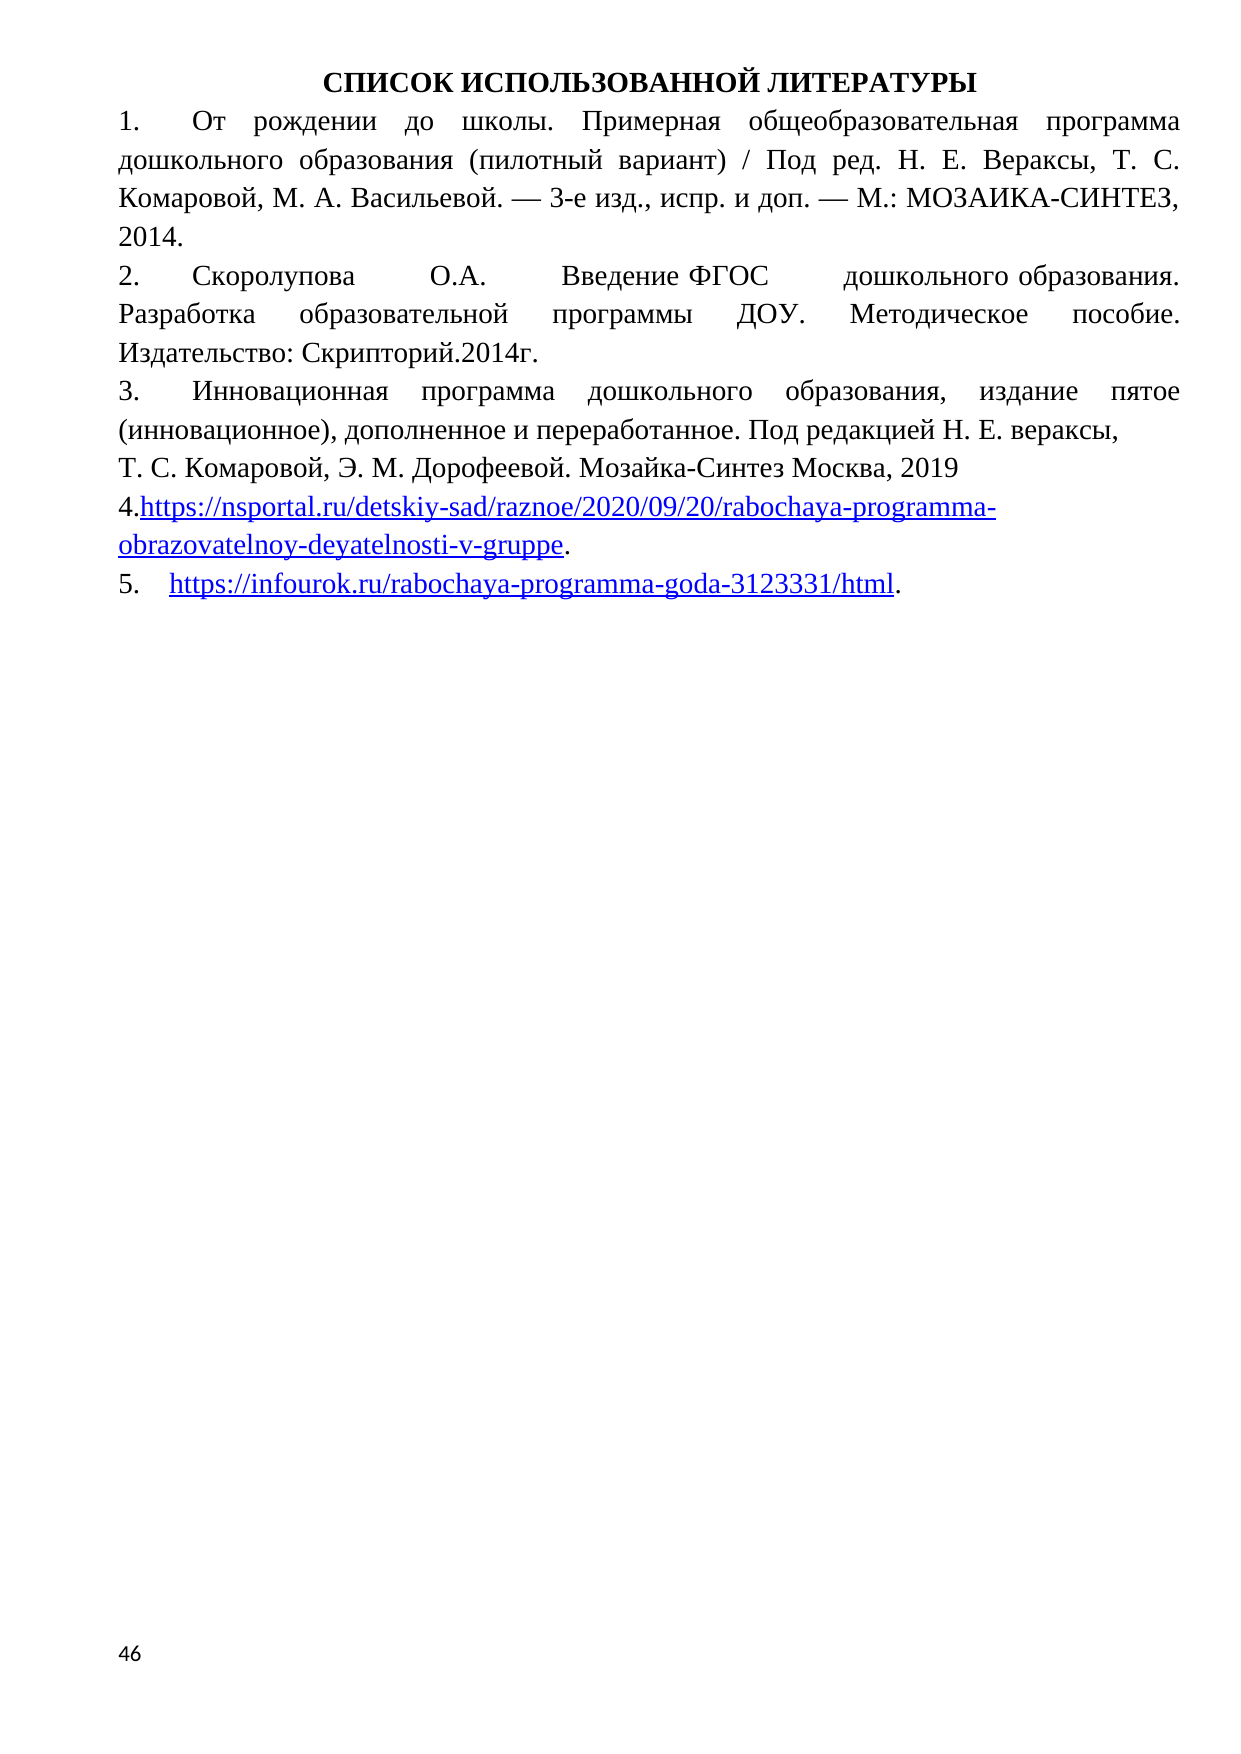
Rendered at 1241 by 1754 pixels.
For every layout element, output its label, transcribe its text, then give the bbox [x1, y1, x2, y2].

text 5. https://infourok.ru/rabochaya-programma-goda-3123331/html. [118, 566, 1181, 599]
list От рождении до школы. Примерная общеобразовательная программа дошкольного образования (пилотный вариант) / Под ред. Н. Е. Вераксы, Т. С. Комаровой, М. А. Васильевой. — 3-е изд., испр. и доп. — М.: МОЗАИКА-СИНТЕЗ, 2014. [118, 103, 1181, 253]
list Инновационная программа дошкольного образования, издание пятое (инновационное), дополненное и переработанное. Под редакцией Н. Е. вераксы, [118, 373, 1181, 445]
text 4.https://nsportal.ru/detskiy-sad/raznoe/2020/09/20/rabochaya-programma-obrazovatelnoy-deyatelnosti-v-gruppe. [118, 489, 1181, 561]
text СПИСОК ИСПОЛЬЗОВАННОЙ ЛИТЕРАТУРЫ [118, 65, 1181, 98]
text Т. С. Комаровой, Э. М. Дорофеевой. Мозайка-Синтез Москва, 2019 [118, 450, 1181, 484]
list Скоролупова О.А. Введение ФГОС дошкольного образования. Разработка образовательной программы ДОУ. Методическое пособие. Издательство: Скрипторий.2014г. [118, 258, 1181, 368]
